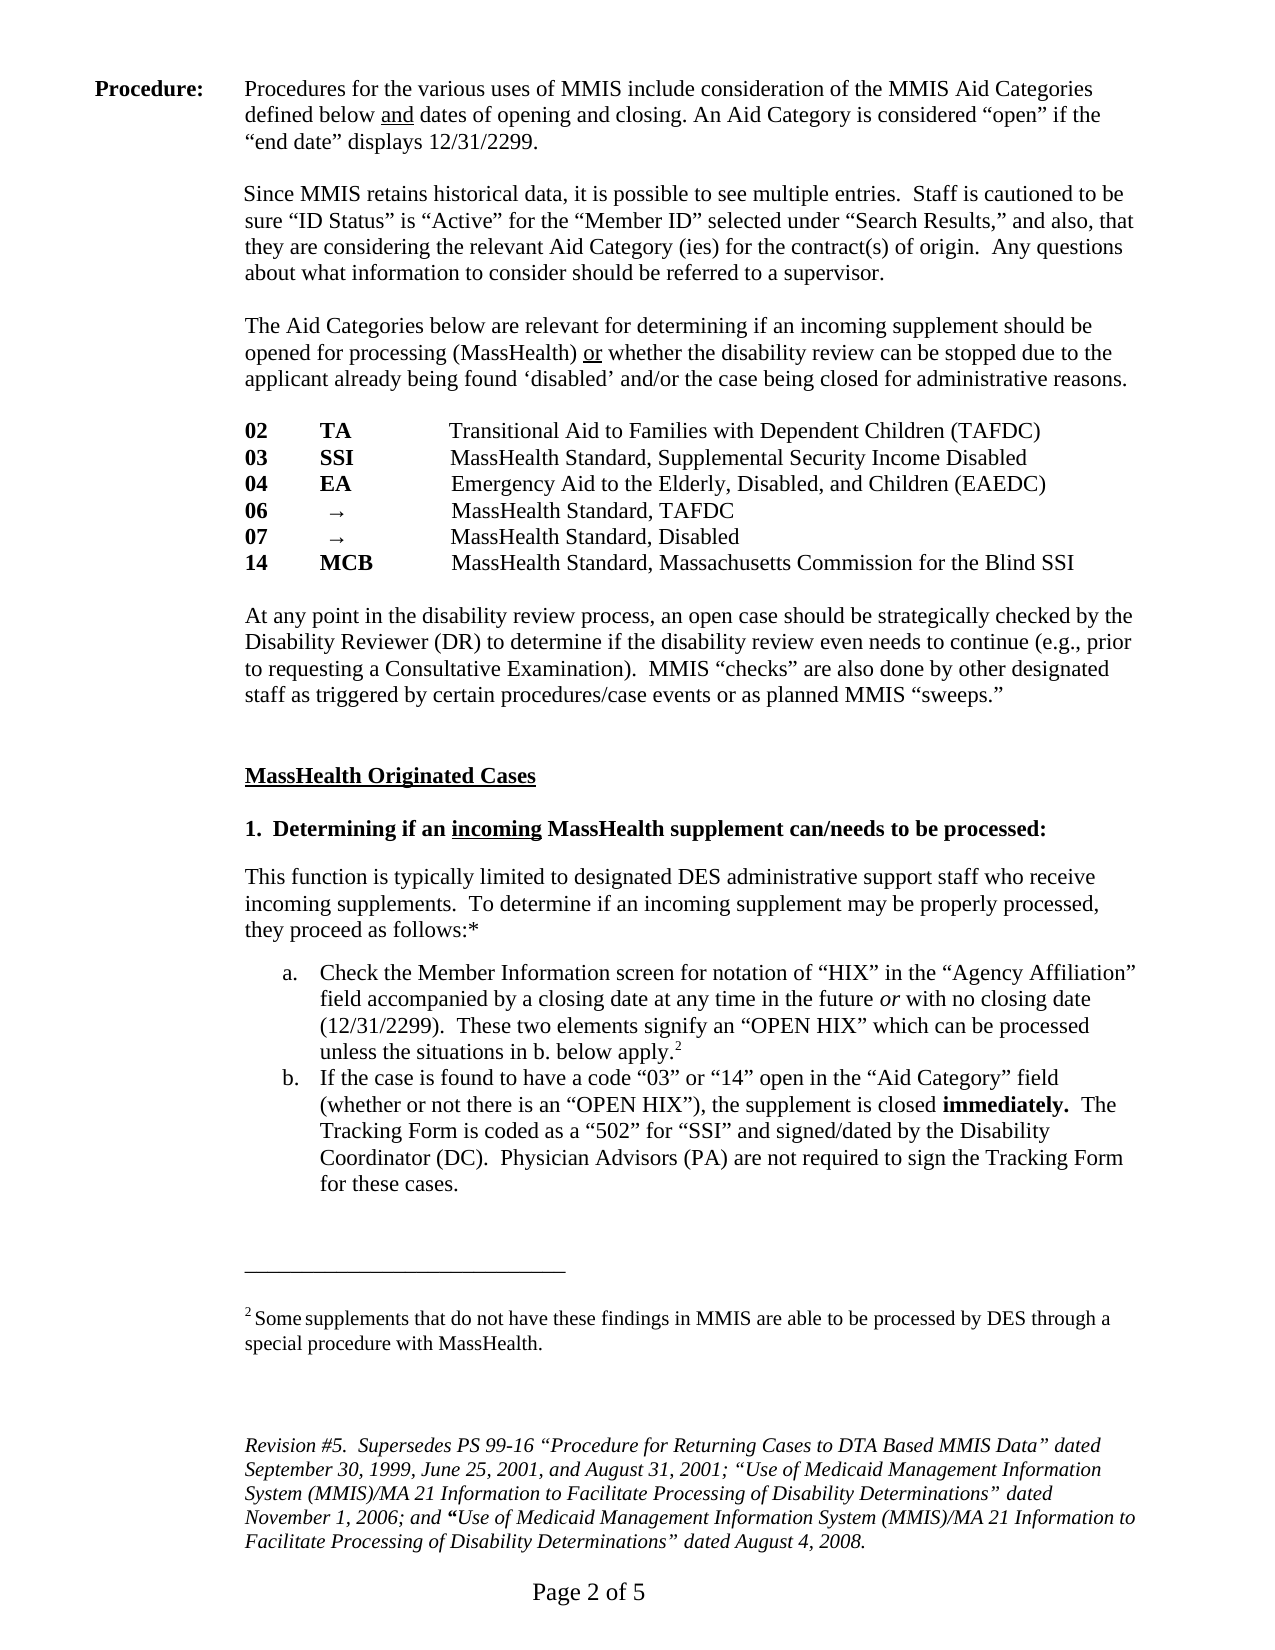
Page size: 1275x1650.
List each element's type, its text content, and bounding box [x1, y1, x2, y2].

text 2 Some supplements that do not have these findings in MMIS are able to be processed by DES through a special procedure with MassHealth. [244, 1304, 1143, 1354]
text This function is typically limited to designated DES administrative support staff who receive incoming supplements. To determine if an incoming supplement may be properly processed, they proceed as follows:* [244, 863, 1143, 942]
list Determining if an incoming MassHealth supplement can/needs to be processed: [244, 815, 1143, 842]
list Check the Member Information screen for notation of “HIX” in the “Agency Affiliation” field accompanied by a closing date at any time in the future or with no closing date (12/31/2299). These two elements signify an “OPEN HIX” which can be processed unless the situations in b. below apply.2 [282, 959, 1143, 1064]
list The Aid Categories below are relevant for determining if an incoming supplement should be opened for processing (MassHealth) or whether the disability review can be stopped due to the applicant already being found ‘disabled’ and/or the case being closed for administrative reasons. [244, 312, 1143, 391]
text At any point in the disability review process, an open case should be strategically checked by the Disability Reviewer (DR) to determine if the disability review even needs to continue (e.g., prior to requesting a Consultative Examination). MMIS “checks” are also done by other designated staff as triggered by certain procedures/case events or as planned MMIS “sweeps.” [244, 602, 1143, 707]
text MassHealth Originated Cases [244, 763, 1143, 789]
text 14 MCB MassHealth Standard, Massachusetts Commission for the Blind SSI [244, 549, 1143, 576]
text 03 SSI MassHealth Standard, Supplemental Security Income Disabled [244, 444, 1143, 470]
list Procedure: Procedures for the various uses of MMIS include consideration of the MMIS Aid Categories defined below and dates of opening and closing. An Aid Category is considered “open” if the “end date” displays 12/31/2299. [94, 75, 1143, 154]
list Since MMIS retains historical data, it is possible to see multiple entries. Staff is cautioned to be sure “ID Status” is “Active” for the “Member ID” selected under “Search Results,” and also, that they are considering the relevant Aid Category (ies) for the contract(s) of origin. Any questions about what information to consider should be referred to a supervisor. [94, 180, 1143, 286]
text 07 → MassHealth Standard, Disabled [244, 523, 1143, 549]
text ____________________________ [244, 1249, 1143, 1304]
text 02 TA Transitional Aid to Families with Dependent Children (TAFDC) [244, 418, 1143, 444]
list If the case is found to have a code “03” or “14” open in the “Aid Category” field (whether or not there is an “OPEN HIX”), the supplement is closed immediately. The Tracking Form is coded as a “502” for “SSI” and signed/dated by the Disability Coordinator (DC). Physician Advisors (PA) are not required to sign the Tracking Form for these cases. [282, 1064, 1143, 1196]
text 04 EA Emergency Aid to the Elderly, Disabled, and Children (EAEDC) 06 → MassHealth Standard, TAFDC [244, 470, 1143, 523]
